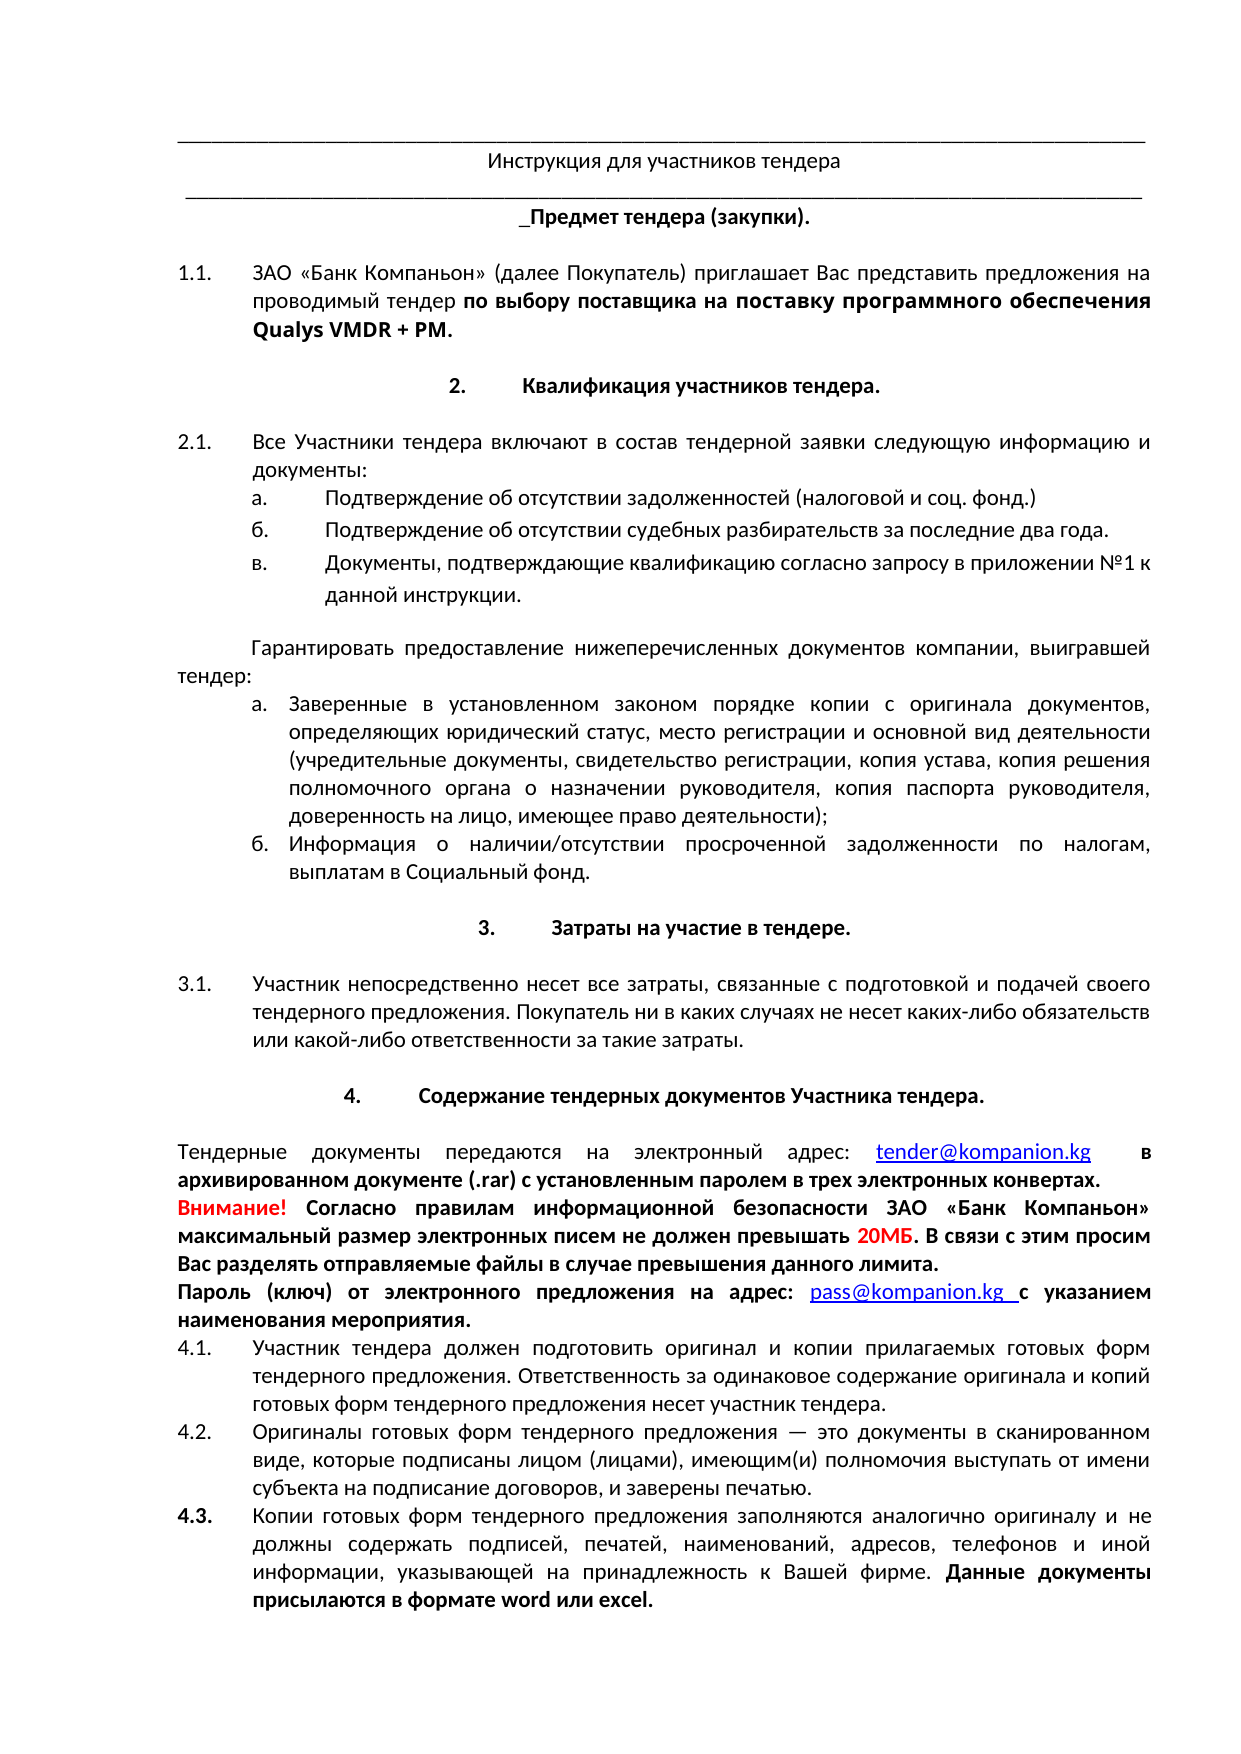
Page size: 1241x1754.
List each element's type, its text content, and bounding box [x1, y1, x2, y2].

text 3.1. Участник непосредственно несет все затраты, связанные с подготовкой и подачей своего тендерного предложения. Покупатель ни в каких случаях не несет каких-либо обязательств или какой-либо ответственности за такие затраты. [177, 969, 1152, 1053]
text 3. Затраты на участие в тендере. [177, 913, 1152, 941]
list Все Участники тендера включают в состав тендерной заявки следующую информацию и документы: [177, 427, 1152, 483]
text Тендерные документы передаются на электронный адрес: tender@kompanion.kg в архивированном документе (.rar) с установленным паролем в трех электронных конвертах. [177, 1137, 1152, 1193]
list Копии готовых форм тендерного предложения заполняются аналогично оригиналу и не должны содержать подписей, печатей, наименований, адресов, телефонов и иной информации, указывающей на принадлежность к Вашей фирме. Данные документы присылаются в формате word или excel. [177, 1501, 1152, 1613]
text Инструкция для участников тендера [177, 146, 1152, 174]
list Содержание тендерных документов Участника тендера. [177, 1081, 1152, 1109]
text Пароль (ключ) от электронного предложения на адрес: pass@kompanion.kg с указанием наименования мероприятия. [177, 1277, 1152, 1333]
list Информация о наличии/отсутствии просроченной задолженности по налогам, выплатам в Социальный фонд. [251, 829, 1152, 885]
list ЗАО «Банк Компаньон» (далее Покупатель) приглашает Вас представить предложения на проводимый тендер по выбору поставщика на поставку программного обеспечения Qualys VMDR + PM. [177, 258, 1152, 343]
text _____________________________________________________________________________________Предмет тендера (закупки). [177, 174, 1152, 230]
text Внимание! Согласно правилам информационной безопасности ЗАО «Банк Компаньон» максимальный размер электронных писем не должен превышать 20МБ. В связи с этим просим Вас разделять отправляемые файлы в случае превышения данного лимита. [177, 1193, 1152, 1277]
list Участник тендера должен подготовить оригинал и копии прилагаемых готовых форм тендерного предложения. Ответственность за одинаковое содержание оригинала и копий готовых форм тендерного предложения несет участник тендера. [177, 1333, 1152, 1417]
list Заверенные в установленном законом порядке копии с оригинала документов, определяющих юридический статус, место регистрации и основной вид деятельности (учредительные документы, свидетельство регистрации, копия устава, копия решения полномочного органа о назначении руководителя, копия паспорта руководителя, доверенность на лицо, имеющее право деятельности); [251, 689, 1152, 829]
text Гарантировать предоставление нижеперечисленных документов компании, выигравшей тендер: [177, 633, 1152, 689]
list Оригиналы готовых форм тендерного предложения — это документы в сканированном виде, которые подписаны лицом (лицами), имеющим(и) полномочия выступать от имени субъекта на подписание договоров, и заверены печатью. [177, 1417, 1152, 1501]
list Документы, подтверждающие квалификацию согласно запросу в приложении №1 к данной инструкции. [251, 548, 1152, 608]
text 2. Квалификация участников тендера. [177, 371, 1152, 399]
list Подтверждение об отсутствии судебных разбирательств за последние два года. [251, 515, 1152, 543]
list Подтверждение об отсутствии задолженностей (налоговой и соц. фонд.) [251, 483, 1152, 511]
text _____________________________________________________________________________________ [177, 118, 1152, 146]
